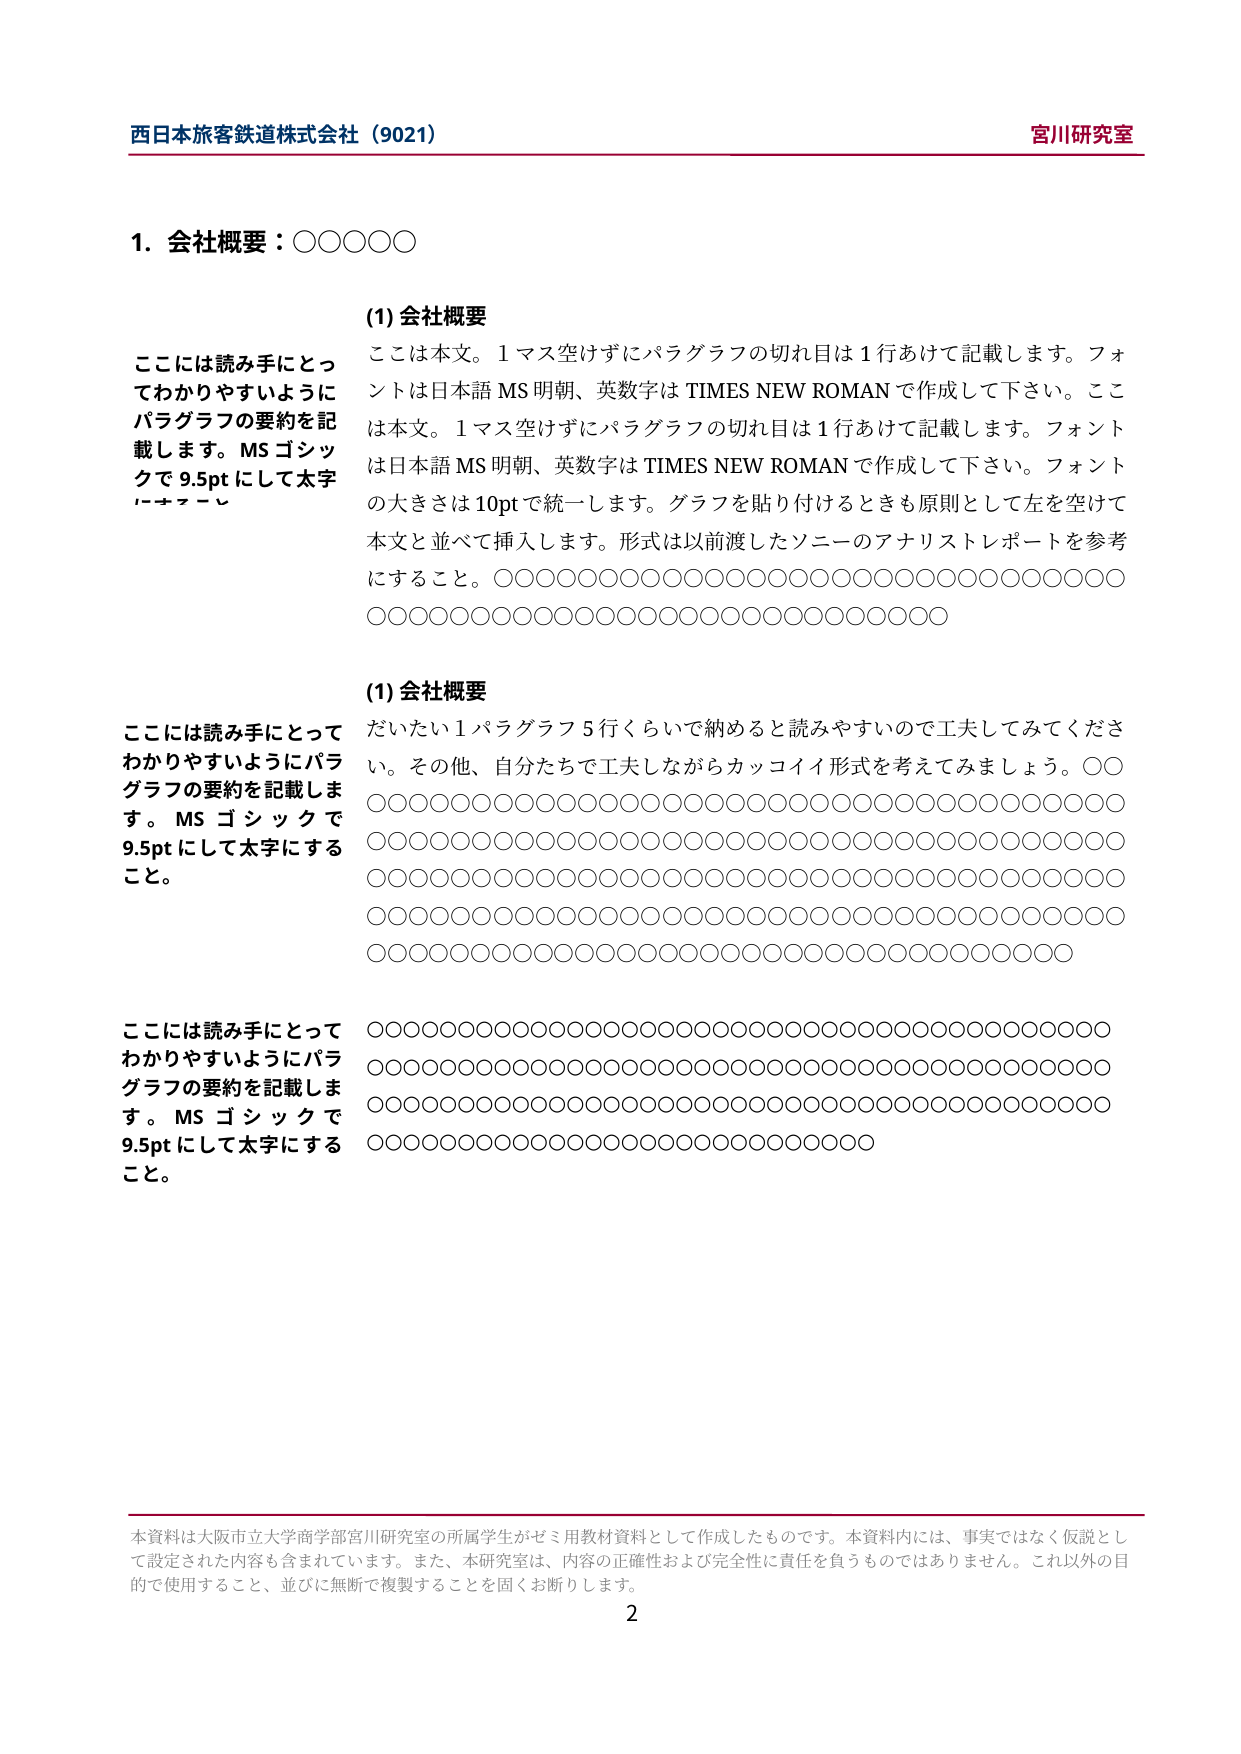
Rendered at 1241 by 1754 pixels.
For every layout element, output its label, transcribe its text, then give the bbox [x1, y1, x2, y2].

text だいたい１パラグラフ5行くらいで納めると読みやすいので工夫してみてください。その他、自分たちで工夫しながらカッコイイ形式を考えてみましょう。○○○○○○○○○○○○○○○○○○○○○○○○○○○○○○○○○○○○○○○○○○○○○○○○○○○○○○○○○○○○○○○○○○○○○○○○○○○○○○○○○○○○○○○○○○○○○○○○○○○○○○○○○○○○○○○○○○○○○○○○○○○○○○○○○○○○○○○○○○○○○○○○○○○○○○○○○○○○○○○○○○○○○○○○○○○○○○○○○○○○ [366, 709, 1128, 971]
text ○○○○○○○○○○○○○○○○○○○○○○○○○○○○○○○○○○○○○○○○○○○○○○○○○○○○○○○○○○○○○○○○○○○○○○○○○○○○○○○○○○○○○○○○○○○○○○○○○○○○○○○○○○○○○○○○○○○○○○○○○○○○○○○○○○○○○○○○○○○○○○○○○○○○○○○ [366, 1009, 1128, 1159]
text ここは本文。１マス空けずにパラグラフの切れ目は1行あけて記載します。フォントは日本語MS明朝、英数字はTIMES NEW ROMANで作成して下さい。ここは本文。１マス空けずにパラグラフの切れ目は1行あけて記載します。フォントは日本語MS明朝、英数字はTIMES NEW ROMANで作成して下さい。フォントの大きさは10ptで統一します。グラフを貼り付けるときも原則として左を空けて、本文と並べて挿入します。形式は以前渡したソニーのアナリストレポートを参考にすること。○○○○○○○○○○○○○○○○○○○○○○○○○○○○○○○○○○○○○○○○○○○○○○○○○○○○○○○○○○ [366, 334, 1128, 634]
list 会社概要：○○○○○ [130, 221, 1128, 259]
text (1) 会社概要 [366, 671, 1128, 709]
text (1) 会社概要 [366, 296, 1128, 334]
